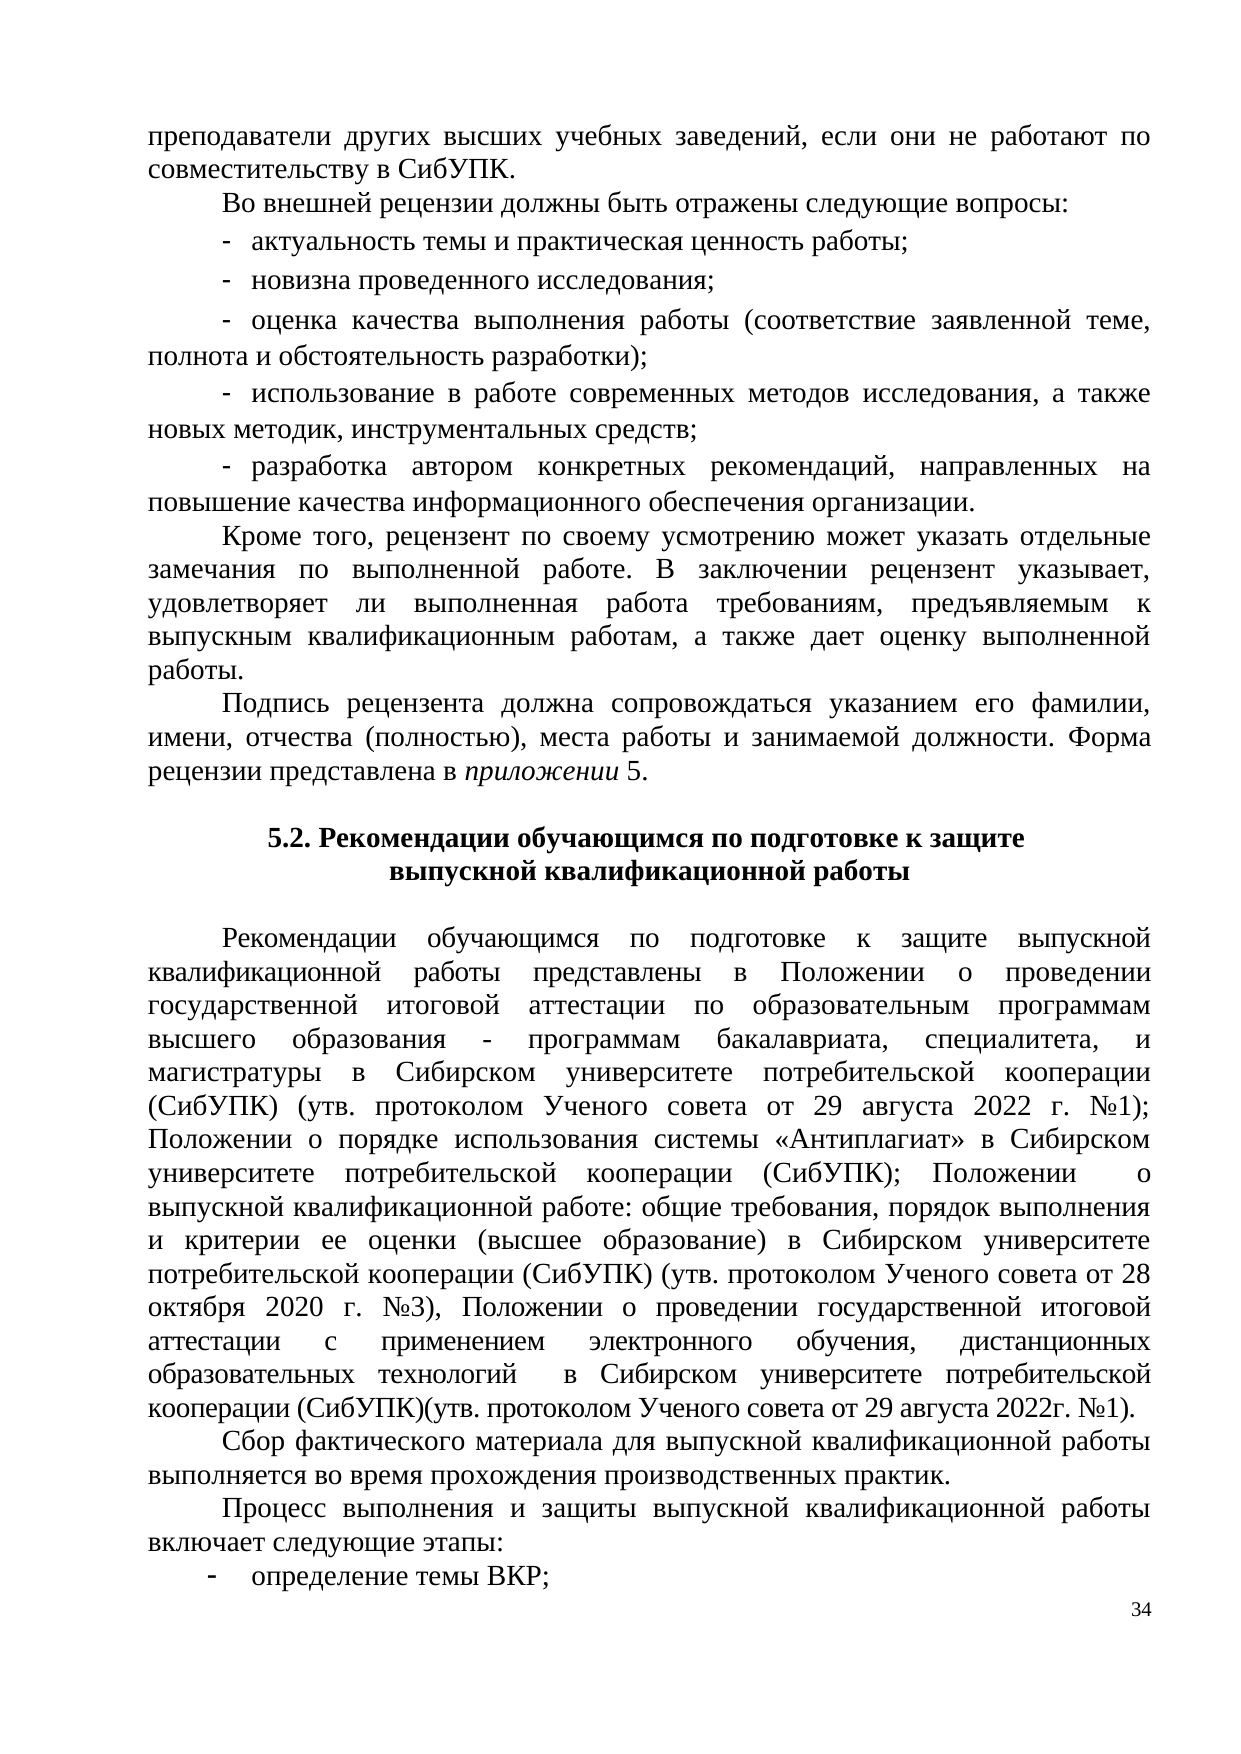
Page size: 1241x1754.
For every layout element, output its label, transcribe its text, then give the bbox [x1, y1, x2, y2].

text Подпись рецензента должна сопровождаться указанием его фамилии, имени, отчества (полностью), места работы и занимаемой должности. Форма рецензии представлена в приложении 5. [148, 686, 1152, 786]
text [148, 118, 1152, 185]
text Рекомендации обучающимся по подготовке к защите выпускной квалификационной работы представлены в Положении о проведении государственной итоговой аттестации по образовательным программам высшего образования - программам бакалавриата, специалитета, и магистратуры в Сибирском университете потребительской кооперации (СибУПК) (утв. протоколом Ученого совета от 29 августа 2022 г. №1); Положении о порядке использования системы «Антиплагиат» в Сибирском университете потребительской кооперации (СибУПК); Положении о выпускной квалификационной работе: общие требования, порядок выполнения и критерии ее оценки (высшее образование) в Сибирском университете потребительской кооперации (СибУПК) (утв. протоколом Ученого совета от 28 октября 2020 г. №3), Положении о проведении государственной итоговой аттестации с применением электронного обучения, дистанционных образовательных технологий в Сибирском университете потребительской кооперации (СибУПК)(утв. протоколом Ученого совета от 29 августа 2022г. №1). [148, 920, 1152, 1423]
text Сбор фактического материала для выпускной квалификационной работы выполняется во время прохождения производственных практик. [148, 1423, 1152, 1491]
list актуальность темы и практическая ценность работы; [148, 219, 1152, 258]
text 5.2. Рекомендации обучающимся по подготовке к защите выпускной квалификационной работы [148, 820, 1152, 887]
text Кроме того, рецензент по своему усмотрению может указать отдельные замечания по выполненной работе. В заключении рецензент указывает, удовлетворяет ли выполненная работа требованиям, предъявляемым к выпускным квалификационным работам, а также дает оценку выполненной работы. [148, 518, 1152, 686]
list использование в работе современных методов исследования, а также новых методик, инструментальных средств; [148, 371, 1152, 444]
list определение темы ВКР; [148, 1558, 1152, 1591]
list новизна проведенного исследования; [148, 258, 1152, 298]
text Во внешней рецензии должны быть отражены следующие вопросы: [148, 185, 1152, 219]
list оценка качества выполнения работы (соответствие заявленной теме, полнота и обстоятельность разработки); [148, 298, 1152, 371]
text Процесс выполнения и защиты выпускной квалификационной работы включает следующие этапы: [148, 1491, 1152, 1558]
list разработка автором конкретных рекомендаций, направленных на повышение качества информационного обеспечения организации. [148, 444, 1152, 518]
